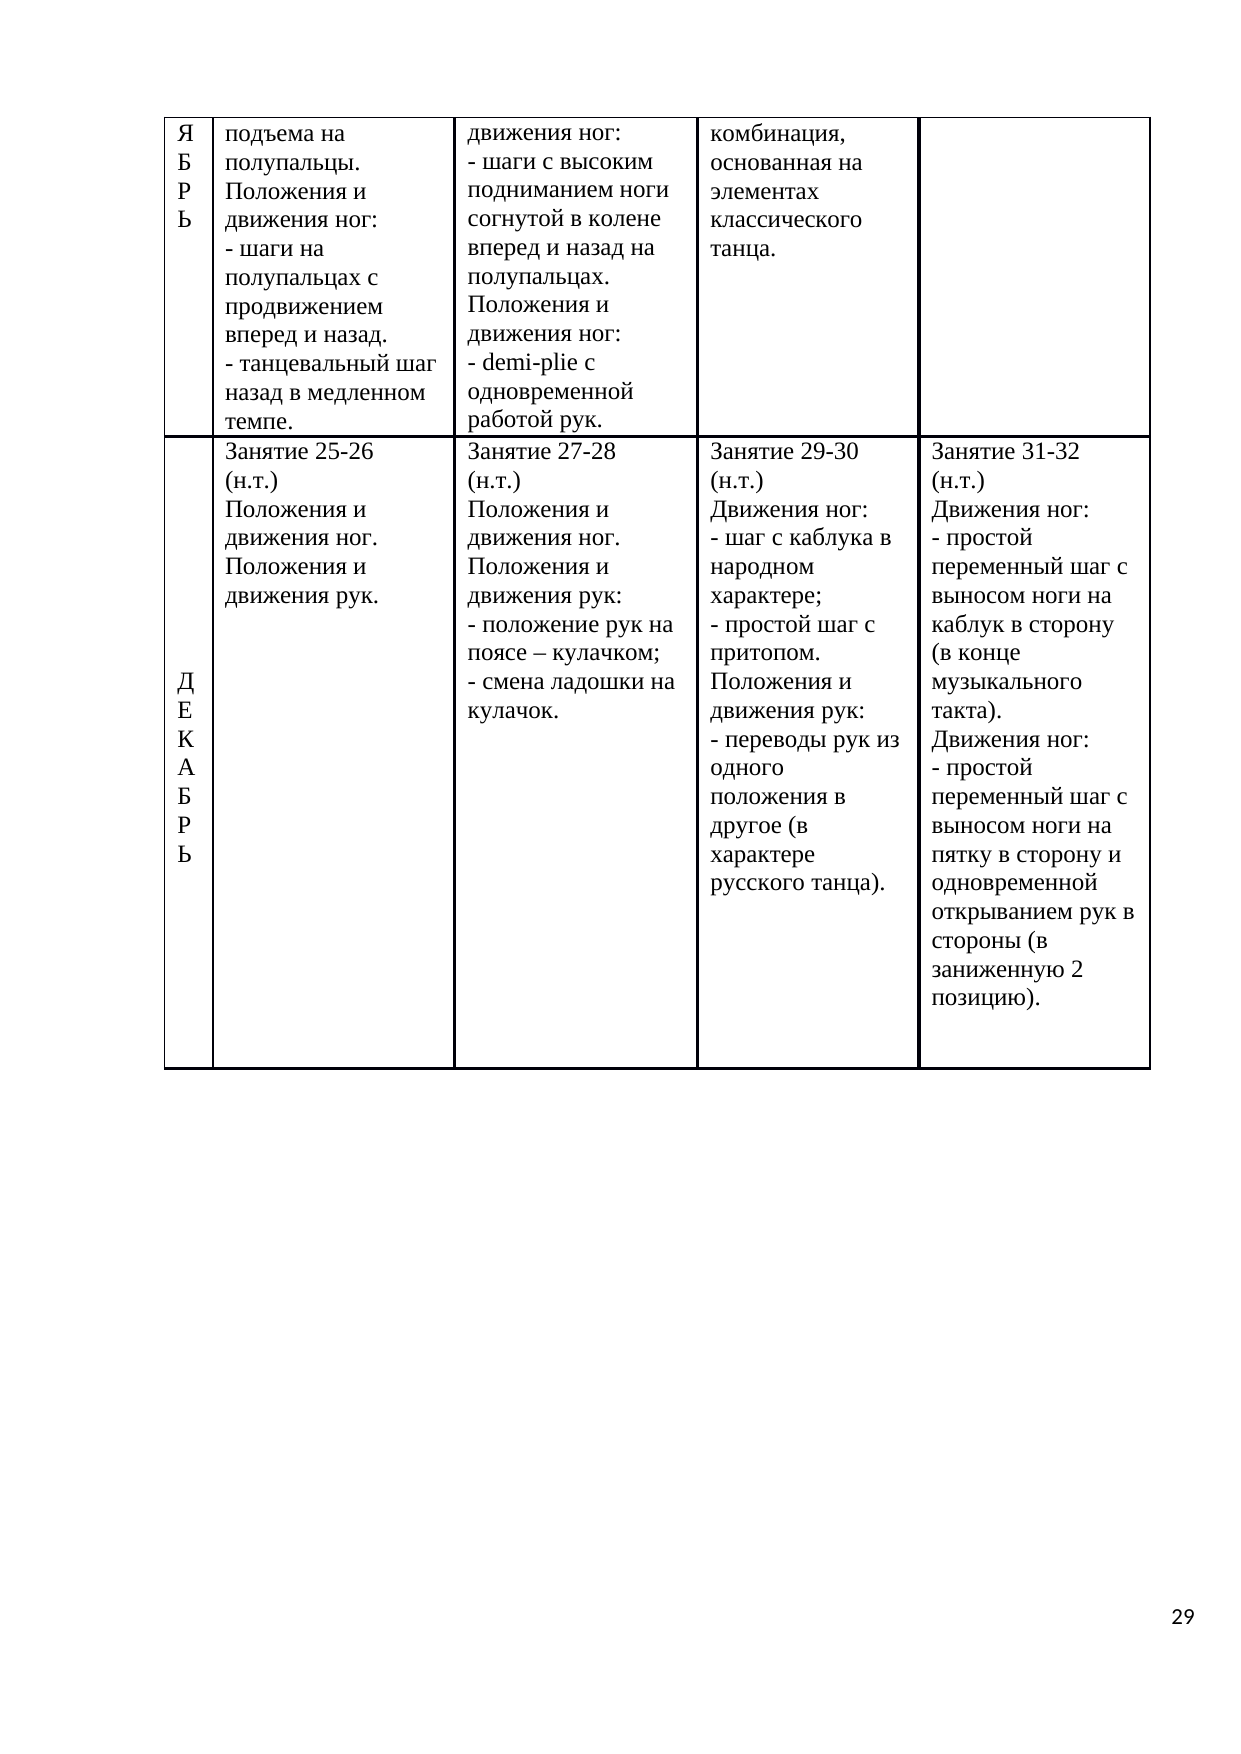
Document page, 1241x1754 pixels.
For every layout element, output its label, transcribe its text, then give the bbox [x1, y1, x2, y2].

table_header подъема на полупальцы. Положения и движения ног: шаги на полупальцах с продвижением вперед и назад. танцевальный шаг назад в медленном темпе. [214, 118, 453, 434]
table_header [921, 118, 1149, 434]
table_header комбинация, основанная на элементах классического танца. [699, 118, 917, 434]
table_header Я Б Р Ь [165, 118, 212, 434]
table_cell Занятие 25-26 (н.т.) Положения и движения ног. Положения и движения рук. [214, 438, 453, 1067]
table_cell Занятие 31-32 (н.т.) Движения ног: простой переменный шаг с выносом ноги на каблук в сторону (в конце музыкального такта). Движения ног: простой переменный шаг с выносом ноги на пятку в сторону и одновременной открыванием рук в стороны (в заниженную 2 позицию). [921, 438, 1149, 1067]
table_header движения ног: шаги с высоким подниманием ноги согнутой в колене вперед и назад на полупальцах. Положения и движения ног: demi-plie с одновременной работой рук. [456, 118, 696, 434]
table_cell Занятие 29-30 (н.т.) Движения ног: шаг с каблука в народном характере; простой шаг с притопом. Положения и движения рук: переводы рук из одного положения в другое (в характере русского танца). [699, 438, 917, 1067]
table_cell Д Е К А Б Р Ь [165, 438, 212, 1067]
table_cell Занятие 27-28 (н.т.) Положения и движения ног. Положения и движения рук: положение рук на поясе – кулачком; смена ладошки на кулачок. [456, 438, 696, 1067]
